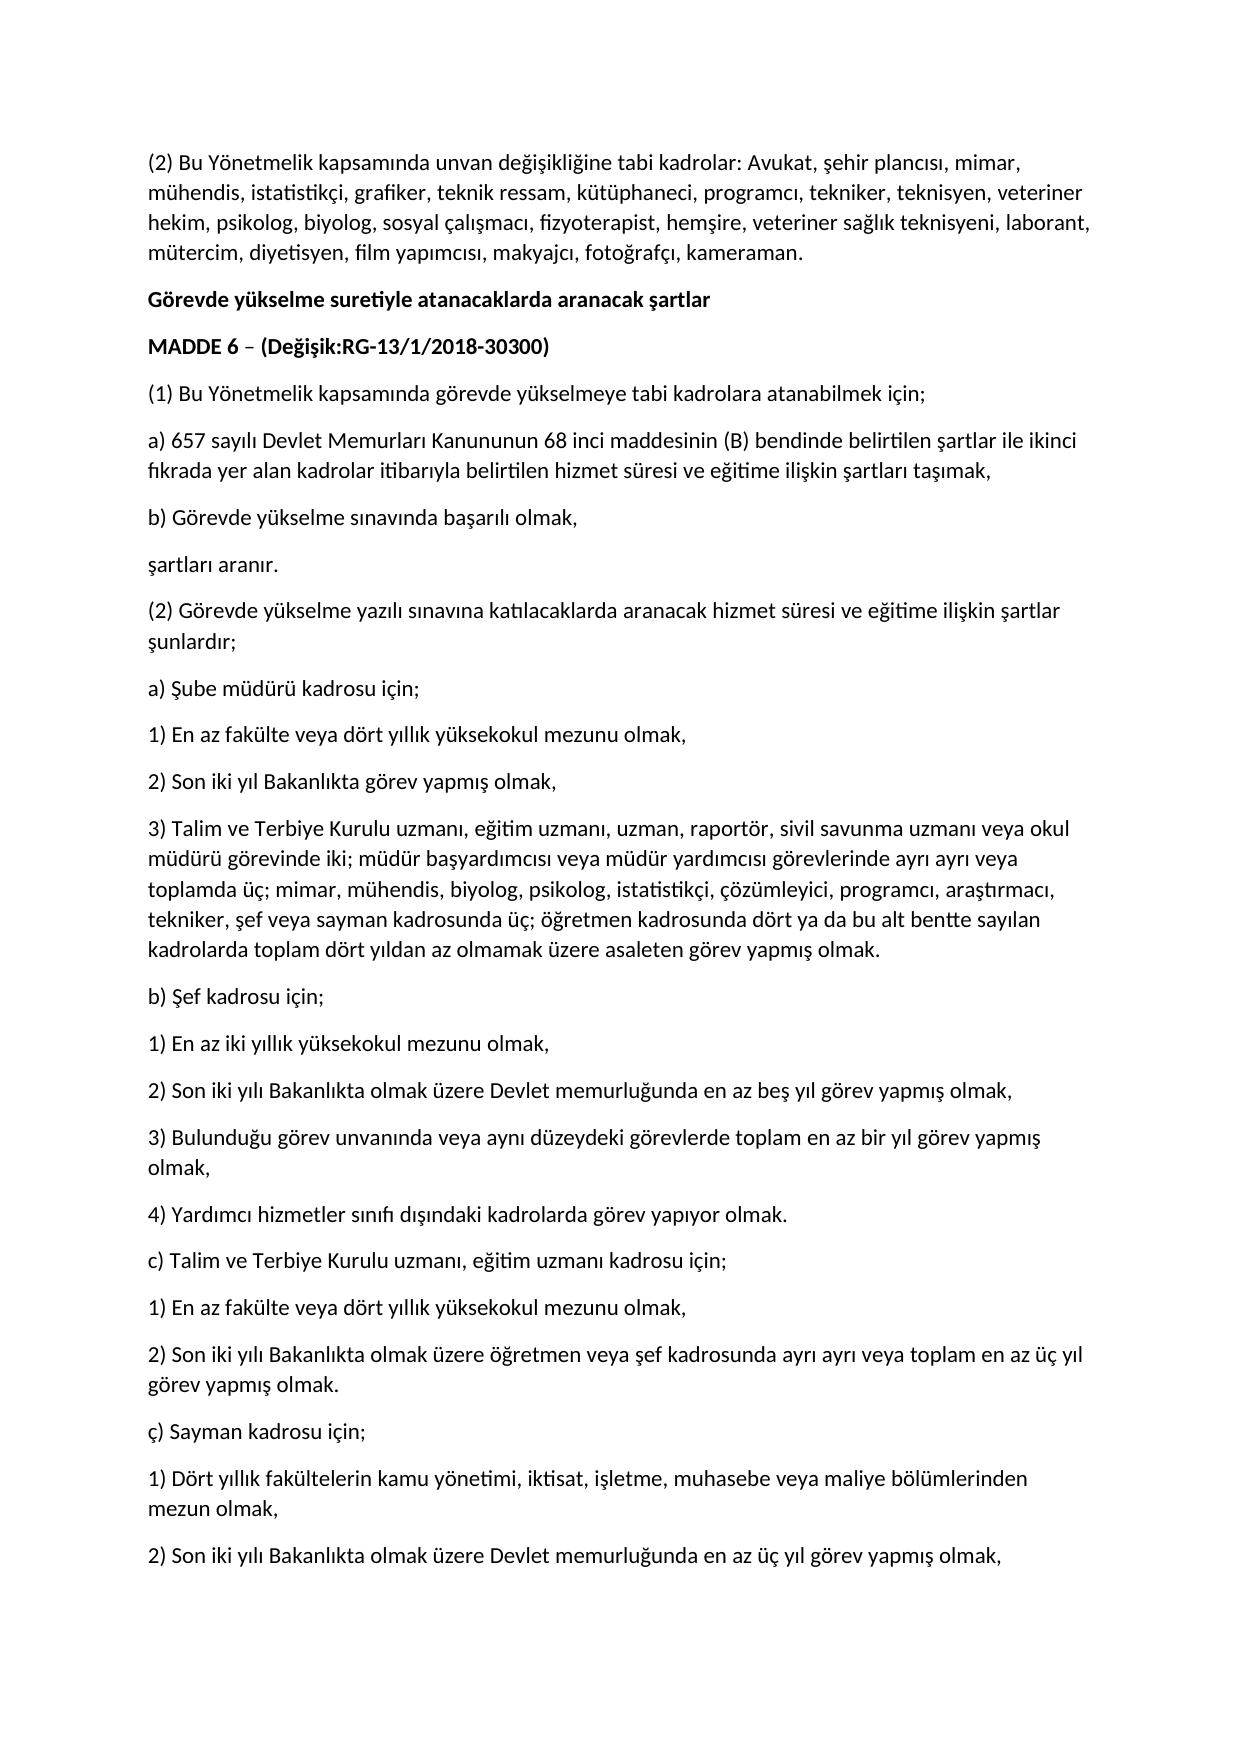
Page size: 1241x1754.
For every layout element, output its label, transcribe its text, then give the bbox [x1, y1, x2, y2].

text a) Şube müdürü kadrosu için; [148, 674, 1093, 702]
text b) Şef kadrosu için; [148, 982, 1093, 1010]
text a) 657 sayılı Devlet Memurları Kanununun 68 inci maddesinin (B) bendinde belirtilen şartlar ile ikinci fıkrada yer alan kadrolar itibarıyla belirtilen hizmet süresi ve eğitime ilişkin şartları taşımak, [148, 426, 1093, 484]
text 3) Talim ve Terbiye Kurulu uzmanı, eğitim uzmanı, uzman, raportör, sivil savunma uzmanı veya okul müdürü görevinde iki; müdür başyardımcısı veya müdür yardımcısı görevlerinde ayrı ayrı veya toplamda üç; mimar, mühendis, biyolog, psikolog, istatistikçi, çözümleyici, programcı, araştırmacı, tekniker, şef veya sayman kadrosunda üç; öğretmen kadrosunda dört ya da bu alt bentte sayılan kadrolarda toplam dört yıldan az olmamak üzere asaleten görev yapmış olmak. [148, 814, 1093, 963]
text 3) Bulunduğu görev unvanında veya aynı düzeydeki görevlerde toplam en az bir yıl görev yapmış olmak, [148, 1123, 1093, 1181]
text (2) Bu Yönetmelik kapsamında unvan değişikliğine tabi kadrolar: Avukat, şehir plancısı, mimar, mühendis, istatistikçi, grafiker, teknik ressam, kütüphaneci, programcı, tekniker, teknisyen, veteriner hekim, psikolog, biyolog, sosyal çalışmacı, fizyoterapist, hemşire, veteriner sağlık teknisyeni, laborant, mütercim, diyetisyen, film yapımcısı, makyajcı, fotoğrafçı, kameraman. [148, 148, 1093, 266]
text 1) En az fakülte veya dört yıllık yüksekokul mezunu olmak, [148, 721, 1093, 748]
text 2) Son iki yılı Bakanlıkta olmak üzere Devlet memurluğunda en az üç yıl görev yapmış olmak, [148, 1541, 1093, 1569]
text (1) Bu Yönetmelik kapsamında görevde yükselmeye tabi kadrolara atanabilmek için; [148, 379, 1093, 407]
text MADDE 6 – (Değişik:RG-13/1/2018-30300) [148, 332, 1093, 360]
text 4) Yardımcı hizmetler sınıfı dışındaki kadrolarda görev yapıyor olmak. [148, 1200, 1093, 1228]
text b) Görevde yükselme sınavında başarılı olmak, [148, 503, 1093, 531]
text 2) Son iki yıl Bakanlıkta görev yapmış olmak, [148, 767, 1093, 795]
text 2) Son iki yılı Bakanlıkta olmak üzere Devlet memurluğunda en az beş yıl görev yapmış olmak, [148, 1076, 1093, 1104]
text 1) En az iki yıllık yüksekokul mezunu olmak, [148, 1029, 1093, 1057]
text c) Talim ve Terbiye Kurulu uzmanı, eğitim uzmanı kadrosu için; [148, 1247, 1093, 1274]
text 1) Dört yıllık fakültelerin kamu yönetimi, iktisat, işletme, muhasebe veya maliye bölümlerinden mezun olmak, [148, 1464, 1093, 1522]
text Görevde yükselme suretiyle atanacaklarda aranacak şartlar [148, 285, 1093, 313]
text (2) Görevde yükselme yazılı sınavına katılacaklarda aranacak hizmet süresi ve eğitime ilişkin şartlar şunlardır; [148, 597, 1093, 655]
text ç) Sayman kadrosu için; [148, 1417, 1093, 1445]
text şartları aranır. [148, 550, 1093, 578]
text 1) En az fakülte veya dört yıllık yüksekokul mezunu olmak, [148, 1293, 1093, 1321]
text 2) Son iki yılı Bakanlıkta olmak üzere öğretmen veya şef kadrosunda ayrı ayrı veya toplam en az üç yıl görev yapmış olmak. [148, 1340, 1093, 1398]
